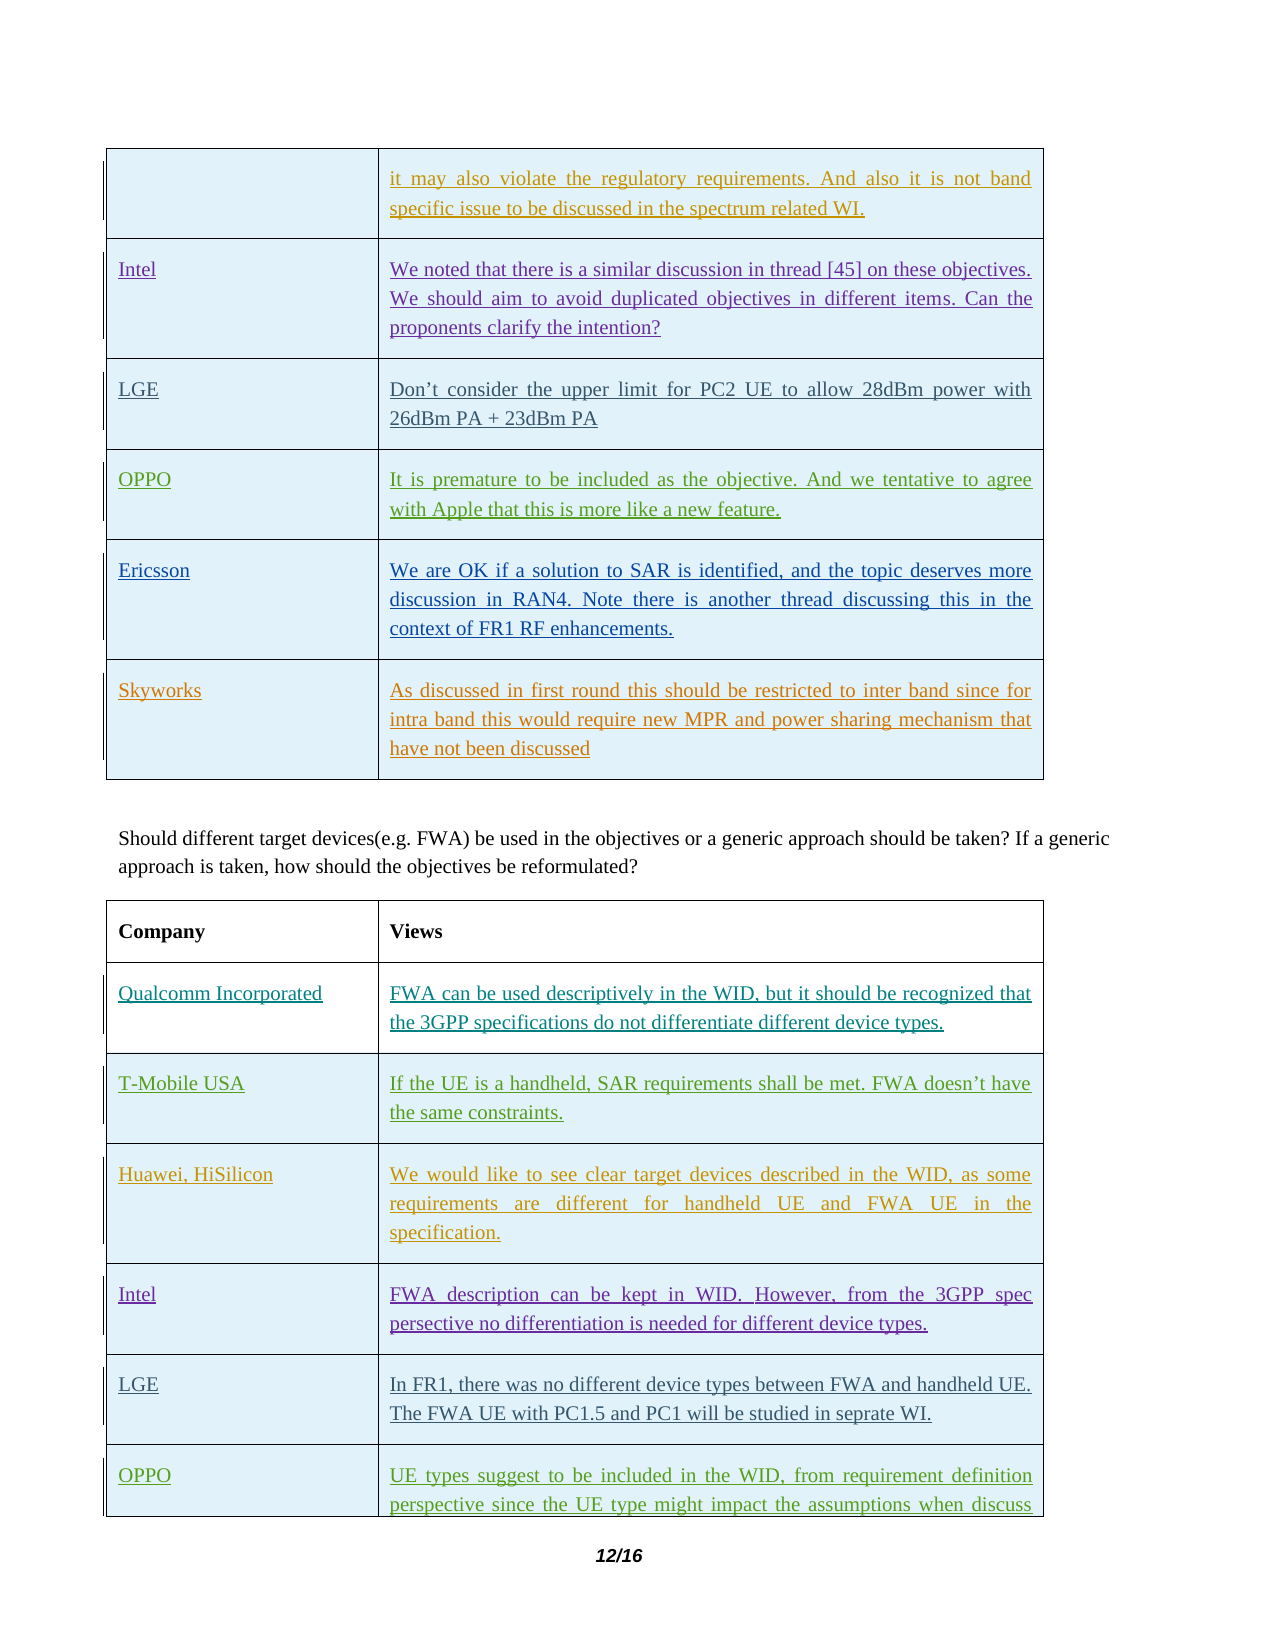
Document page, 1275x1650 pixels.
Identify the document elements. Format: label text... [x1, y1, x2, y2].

text Should different target devices(e.g. FWA) be used in the objectives or a generic approach should be taken? If a generic approach is taken, how should the objectives be reformulated? [118, 826, 1157, 878]
table_cell [379, 963, 1043, 1052]
table_cell [107, 963, 378, 1052]
table_header Company [107, 901, 378, 962]
table_header Views [379, 901, 1043, 962]
